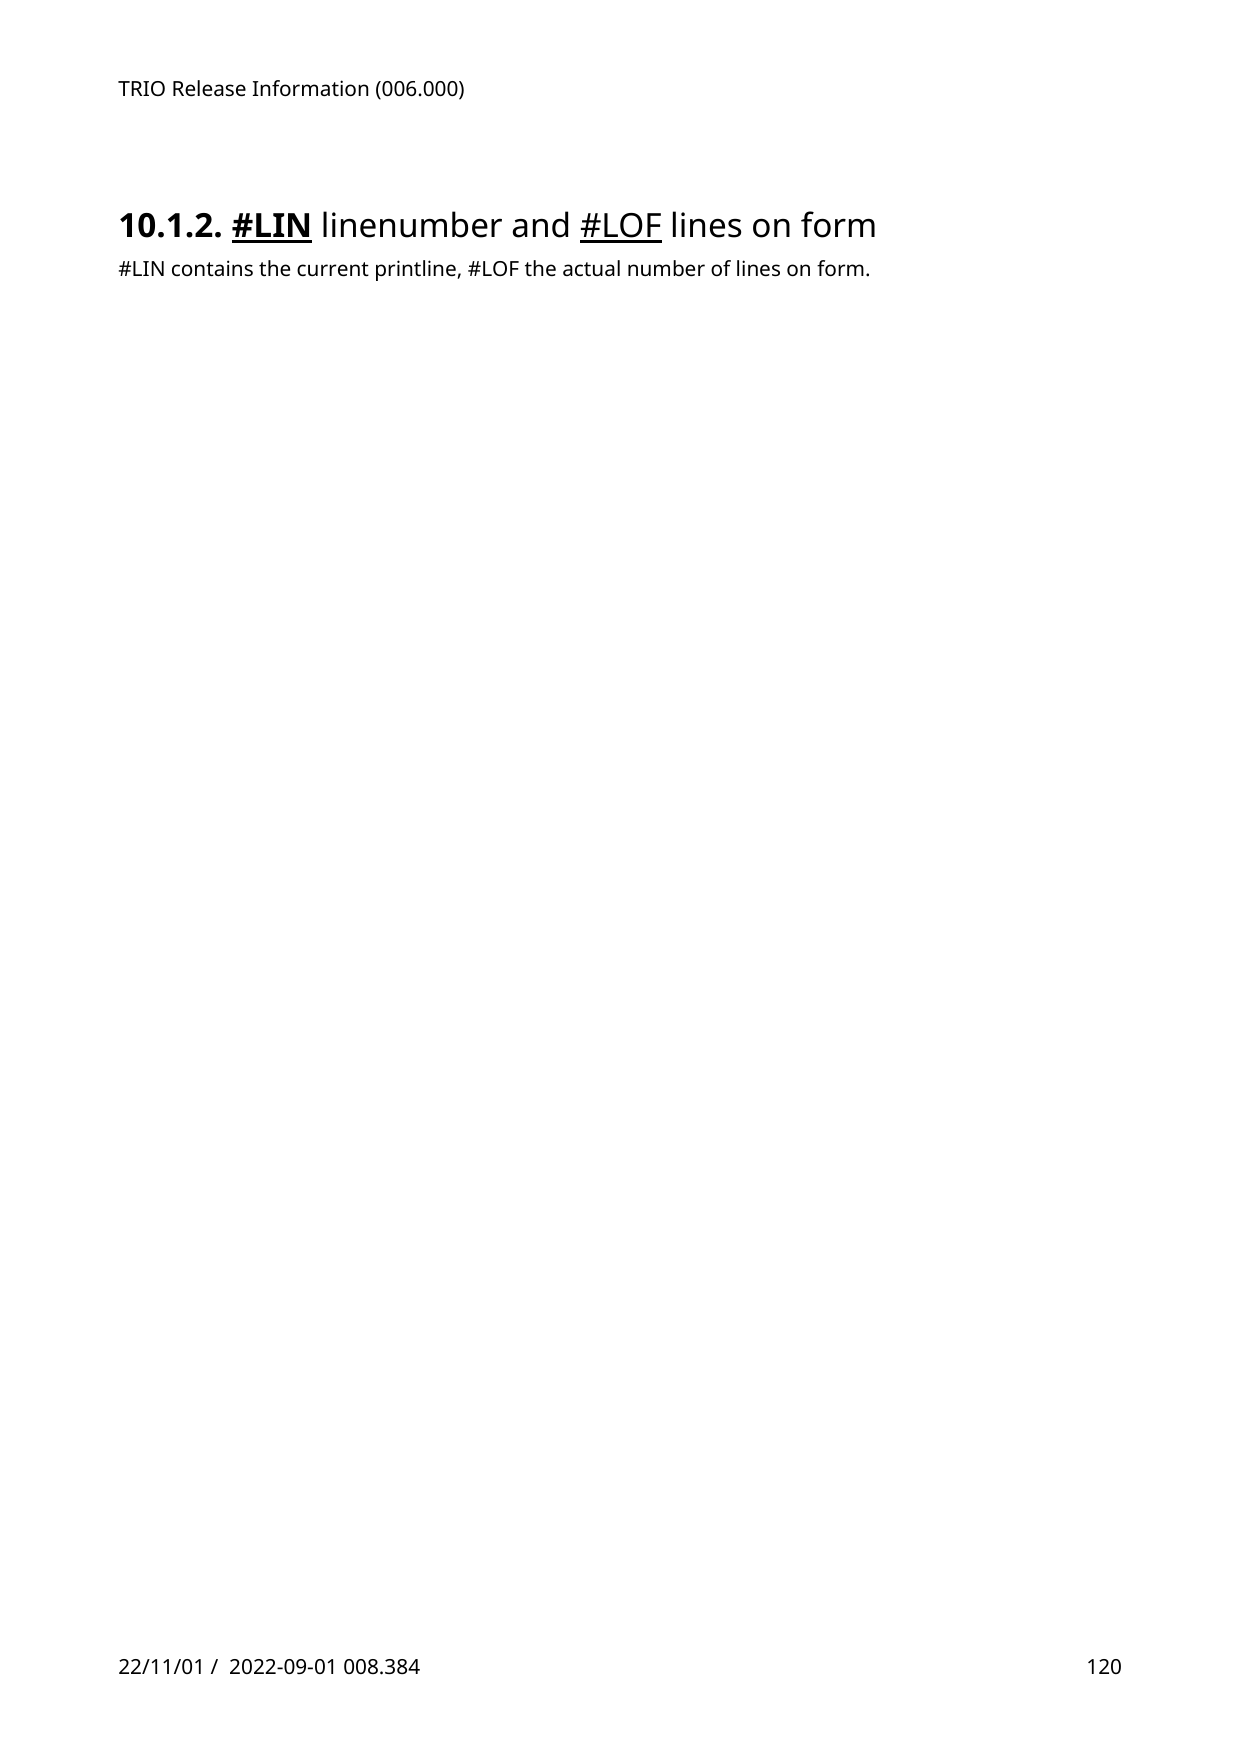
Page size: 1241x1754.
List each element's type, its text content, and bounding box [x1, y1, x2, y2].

text #LIN contains the current printline, #LOF the actual number of lines on form. [118, 254, 1122, 282]
subtitle 10.1.2. #LIN linenumber and #LOF lines on form [118, 202, 1122, 248]
